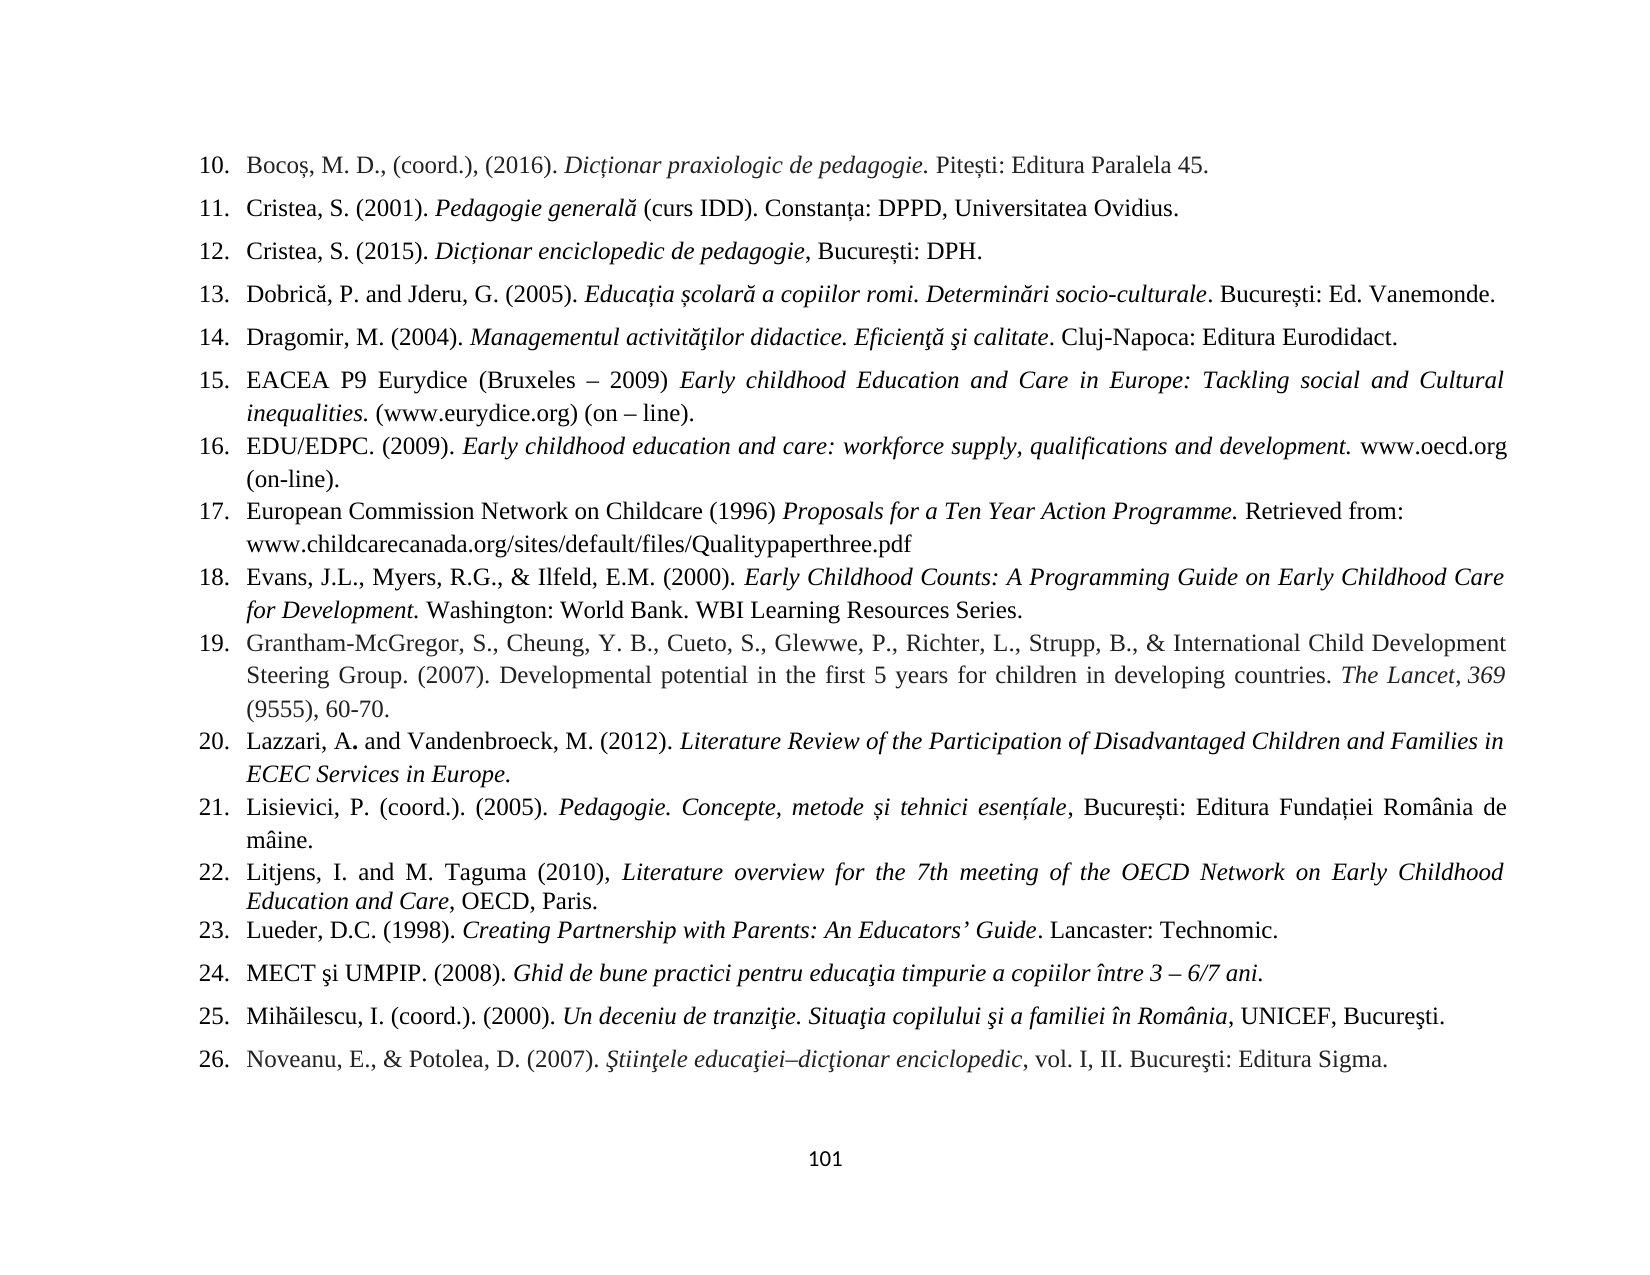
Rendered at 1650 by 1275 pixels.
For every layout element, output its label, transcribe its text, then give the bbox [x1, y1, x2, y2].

table_cell [150, 322, 235, 365]
table_cell [150, 193, 235, 236]
table_cell [150, 958, 235, 1001]
table_cell Bocoș, M. D., (coord.), (2016). Dicționar praxiologic de pedagogie. Pitești: Editura Paralela 45. [235, 150, 1519, 193]
table_cell [150, 915, 235, 958]
table_cell [150, 236, 235, 279]
table_cell Cristea, S. (2015). Dicționar enciclopedic de pedagogie, București: DPH. [235, 236, 1519, 279]
table_cell [150, 1001, 235, 1044]
table_cell [150, 496, 235, 562]
table_cell [150, 726, 235, 792]
table_cell [150, 431, 235, 496]
table_cell [150, 1044, 235, 1087]
table_cell [150, 365, 235, 431]
table_cell Noveanu, E., & Potolea, D. (2007). Ştiinţele educaţiei–dicţionar enciclopedic, vol. I, II. Bucureşti: Editura Sigma. [235, 1044, 1519, 1087]
table_cell Litjens, I. and M. Taguma (2010), Literature overview for the 7th meeting of the OECD Network on Early Childhood Education and Care, OECD, Paris. [235, 857, 1519, 915]
table_cell Dobrică, P. and Jderu, G. (2005). Educația școlară a copiilor romi. Determinări socio-culturale. București: Ed. Vanemonde. [235, 279, 1519, 322]
table_cell Lazzari, A. and Vandenbroeck, M. (2012). Literature Review of the Participation of Disadvantaged Children and Families in ECEC Services in Europe. [235, 726, 1519, 792]
table_cell [150, 150, 235, 193]
table_cell European Commission Network on Childcare (1996) Proposals for a Ten Year Action Programme. Retrieved from: www.childcarecanada.org/sites/default/files/Qualitypaperthree.pdf [235, 496, 1519, 562]
table_cell EDU/EDPC. (2009). Early childhood education and care: workforce supply, qualifications and development. www.oecd.org (on-line). [235, 431, 1519, 496]
table_cell EACEA P9 Eurydice (Bruxeles – 2009) Early childhood Education and Care in Europe: Tackling social and Cultural inequalities. (www.eurydice.org) (on – line). [235, 365, 1519, 431]
table_cell Mihăilescu, I. (coord.). (2000). Un deceniu de tranziţie. Situaţia copilului şi a familiei în România, UNICEF, Bucureşti. [235, 1001, 1519, 1044]
table_cell Grantham-McGregor, S., Cheung, Y. B., Cueto, S., Glewwe, P., Richter, L., Strupp, B., & International Child Development Steering Group. (2007). Developmental potential in the first 5 years for children in developing countries. The Lancet, 369 (9555), 60-70. [235, 628, 1519, 726]
table_cell [150, 562, 235, 628]
table_cell [150, 857, 235, 915]
table_cell Lueder, D.C. (1998). Creating Partnership with Parents: An Educators’ Guide. Lancaster: Technomic. [235, 915, 1519, 958]
table_cell Cristea, S. (2001). Pedagogie generală (curs IDD). Constanța: DPPD, Universitatea Ovidius. [235, 193, 1519, 236]
table_cell [150, 628, 235, 726]
table_cell [150, 792, 235, 857]
table_cell Lisievici, P. (coord.). (2005). Pedagogie. Concepte, metode și tehnici esențíale, București: Editura Fundației România de mâine. [235, 792, 1519, 857]
table_cell [150, 279, 235, 322]
table_cell Evans, J.L., Myers, R.G., & Ilfeld, E.M. (2000). Early Childhood Counts: A Programming Guide on Early Childhood Care for Development. Washington: World Bank. WBI Learning Resources Series. [235, 562, 1519, 628]
table_cell MECT şi UMPIP. (2008). Ghid de bune practici pentru educaţia timpurie a copiilor între 3 – 6/7 ani. [235, 958, 1519, 1001]
table_cell Dragomir, M. (2004). Managementul activităţilor didactice. Eficienţă şi calitate. Cluj-Napoca: Editura Eurodidact. [235, 322, 1519, 365]
